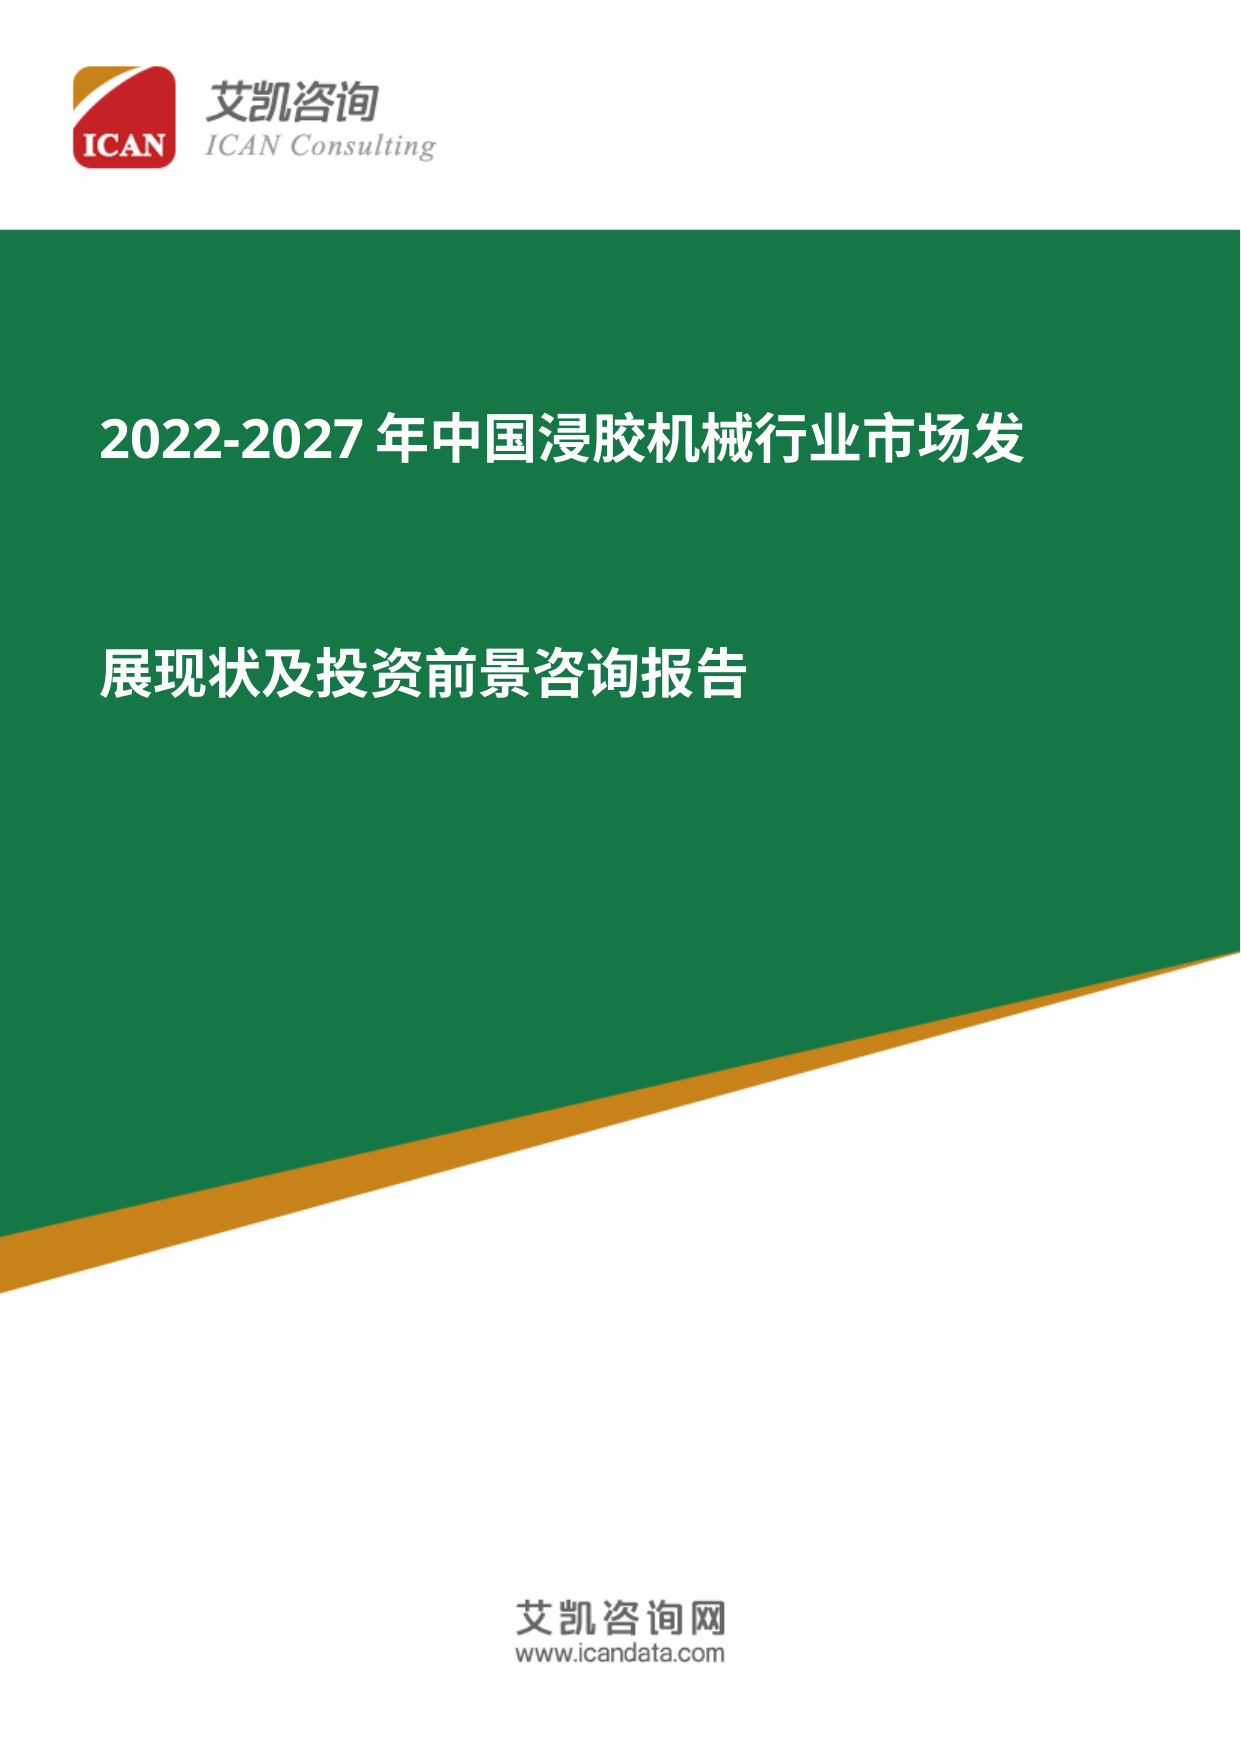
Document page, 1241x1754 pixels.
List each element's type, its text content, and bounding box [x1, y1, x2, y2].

subtitle 2022-2027年中国浸胶机械行业市场发展现状及投资前景咨询报告 [99, 386, 1053, 718]
picture [0, 5, 1241, 1754]
